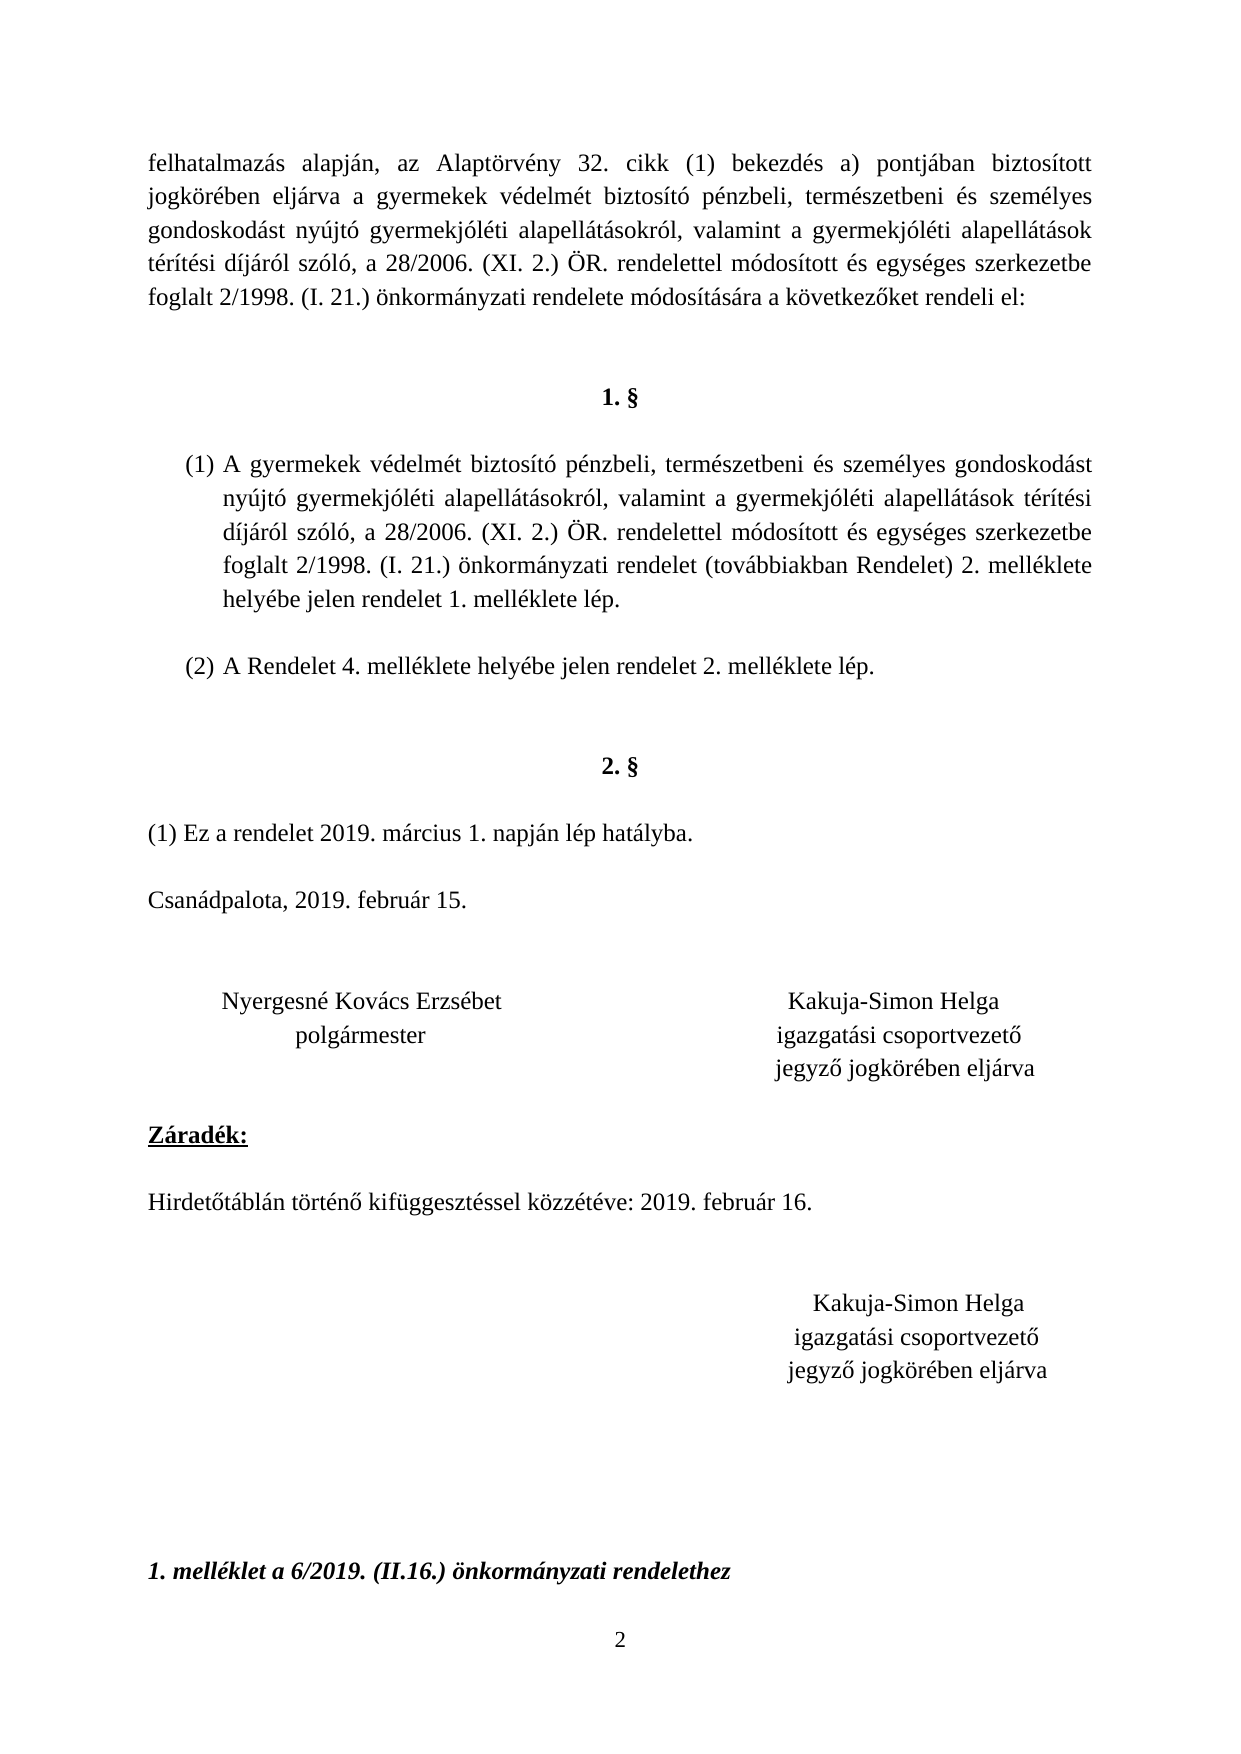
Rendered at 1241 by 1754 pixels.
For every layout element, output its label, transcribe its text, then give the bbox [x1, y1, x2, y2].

text Csanádpalota, 2019. február 15. [148, 886, 1093, 914]
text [148, 148, 1093, 311]
text jegyző jogkörében eljárva [148, 1355, 1093, 1384]
text 2. § [148, 751, 1093, 780]
text 1. § [148, 382, 1093, 411]
text (1) Ez a rendelet 2019. március 1. napján lép hatályba. [148, 818, 1093, 847]
text jegyző jogkörében eljárva [738, 1053, 1093, 1082]
list A gyermekek védelmét biztosító pénzbeli, természetbeni és személyes gondoskodást nyújtó gyermekjóléti alapellátásokról, valamint a gyermekjóléti alapellátások térítési díjáról szóló, a 28/2006. (XI. 2.) ÖR. rendelettel módosított és egységes szerkezetbe foglalt 2/1998. (I. 21.) önkormányzati rendelet (továbbiakban Rendelet) 2. melléklete helyébe jelen rendelet 1. melléklete lép. [185, 449, 1093, 612]
list A Rendelet 4. melléklete helyébe jelen rendelet 2. melléklete lép. [185, 651, 1093, 679]
text 1. melléklet a 6/2019. (II.16.) önkormányzati rendelethez [148, 1556, 1093, 1585]
text Hirdetőtáblán történő kifüggesztéssel közzétéve: 2019. február 16. [148, 1187, 1093, 1216]
text Záradék: [148, 1120, 1093, 1149]
text igazgatási csoportvezető [738, 1322, 1093, 1350]
text polgármester igazgatási csoportvezető [221, 1020, 1093, 1048]
text Nyergesné Kovács Erzsébet Kakuja-Simon Helga [148, 986, 1093, 1015]
text Kakuja-Simon Helga [738, 1288, 1093, 1317]
